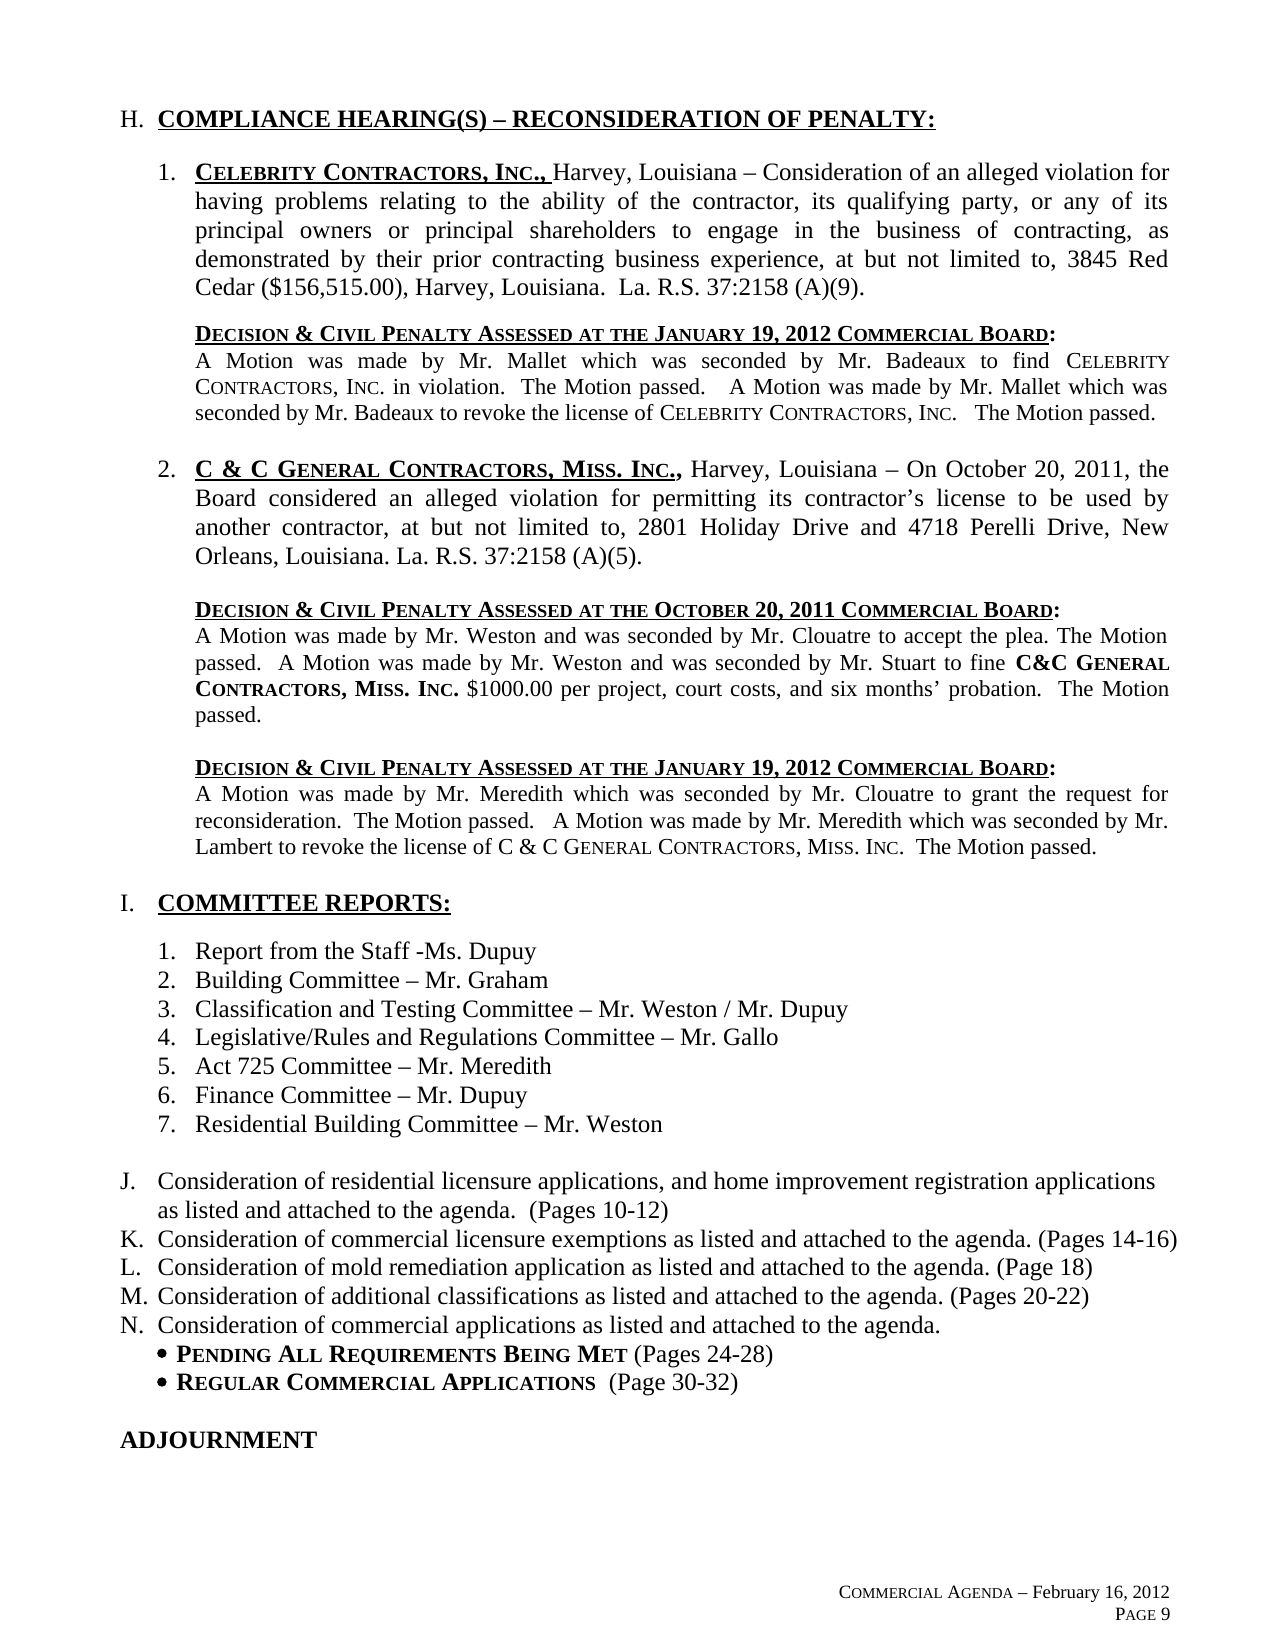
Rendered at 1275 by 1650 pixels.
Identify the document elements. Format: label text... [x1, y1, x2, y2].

text H. COMPLIANCE HEARING(S) – RECONSIDERATION OF PENALTY: [120, 104, 1170, 132]
text 1. Report from the Staff -Ms. Dupuy [120, 936, 1170, 965]
text 6. Finance Committee – Mr. Dupuy [120, 1080, 1170, 1109]
text A Motion was made by Mr. Meredith which was seconded by Mr. Clouatre to grant the request for reconsideration. The Motion passed. A Motion was made by Mr. Meredith which was seconded by Mr. Lambert to revoke the license of C & C General Contractors, Miss. Inc. The Motion passed. [120, 780, 1170, 859]
text N. Consideration of commercial applications as listed and attached to the agenda. [120, 1310, 1170, 1339]
list Pending All Requirements Being Met (Pages 24-28) [157, 1339, 1170, 1367]
text M. Consideration of additional classifications as listed and attached to the agenda. (Pages 20-22) [120, 1281, 1170, 1310]
text L. Consideration of mold remediation application as listed and attached to the agenda. (Page 18) [120, 1252, 1264, 1281]
list Regular Commercial Applications (Page 30-32) [157, 1367, 1170, 1396]
text 7. Residential Building Committee – Mr. Weston [157, 1109, 1170, 1137]
list Celebrity Contractors, Inc., Harvey, Louisiana – Consideration of an alleged violation for having problems relating to the ability of the contractor, its qualifying party, or any of its principal owners or principal shareholders to engage in the business of contracting, as demonstrated by their prior contracting business experience, at but not limited to, 3845 Red Cedar ($156,515.00), Harvey, Louisiana. La. R.S. 37:2158 (A)(9). [157, 157, 1170, 301]
text 2. Building Committee – Mr. Graham [120, 965, 1170, 994]
text J. Consideration of residential licensure applications, and home improvement registration applications as listed and attached to the agenda. (Pages 10-12) [120, 1166, 1170, 1224]
text 4. Legislative/Rules and Regulations Committee – Mr. Gallo [120, 1022, 1170, 1051]
text Decision & Civil Penalty Assessed at the October 20, 2011 Commercial Board: [195, 596, 1170, 622]
text K. Consideration of commercial licensure exemptions as listed and attached to the agenda. (Pages 14-16) [120, 1224, 1264, 1252]
text I. COMMITTEE REPORTS: [120, 888, 1170, 917]
text A Motion was made by Mr. Weston and was seconded by Mr. Clouatre to accept the plea. The Motion passed. A Motion was made by Mr. Weston and was seconded by Mr. Stuart to fine C&C General Contractors, Miss. Inc. $1000.00 per project, court costs, and six months’ probation. The Motion passed. [195, 622, 1170, 728]
text A Motion was made by Mr. Mallet which was seconded by Mr. Badeaux to find Celebrity Contractors, Inc. in violation. The Motion passed. A Motion was made by Mr. Mallet which was seconded by Mr. Badeaux to revoke the license of Celebrity Contractors, Inc. The Motion passed. [195, 347, 1170, 426]
text ADJOURNMENT [120, 1425, 1170, 1454]
text Decision & Civil Penalty Assessed at the January 19, 2012 Commercial Board: [195, 754, 1170, 780]
text 3. Classification and Testing Committee – Mr. Weston / Mr. Dupuy [120, 994, 1170, 1022]
list C & C General Contractors, Miss. Inc., Harvey, Louisiana – On October 20, 2011, the Board considered an alleged violation for permitting its contractor’s license to be used by another contractor, at but not limited to, 2801 Holiday Drive and 4718 Perelli Drive, New Orleans, Louisiana. La. R.S. 37:2158 (A)(5). [157, 454, 1170, 569]
text 5. Act 725 Committee – Mr. Meredith [120, 1051, 1170, 1080]
text Decision & Civil Penalty Assessed at the January 19, 2012 Commercial Board: [195, 320, 1170, 347]
